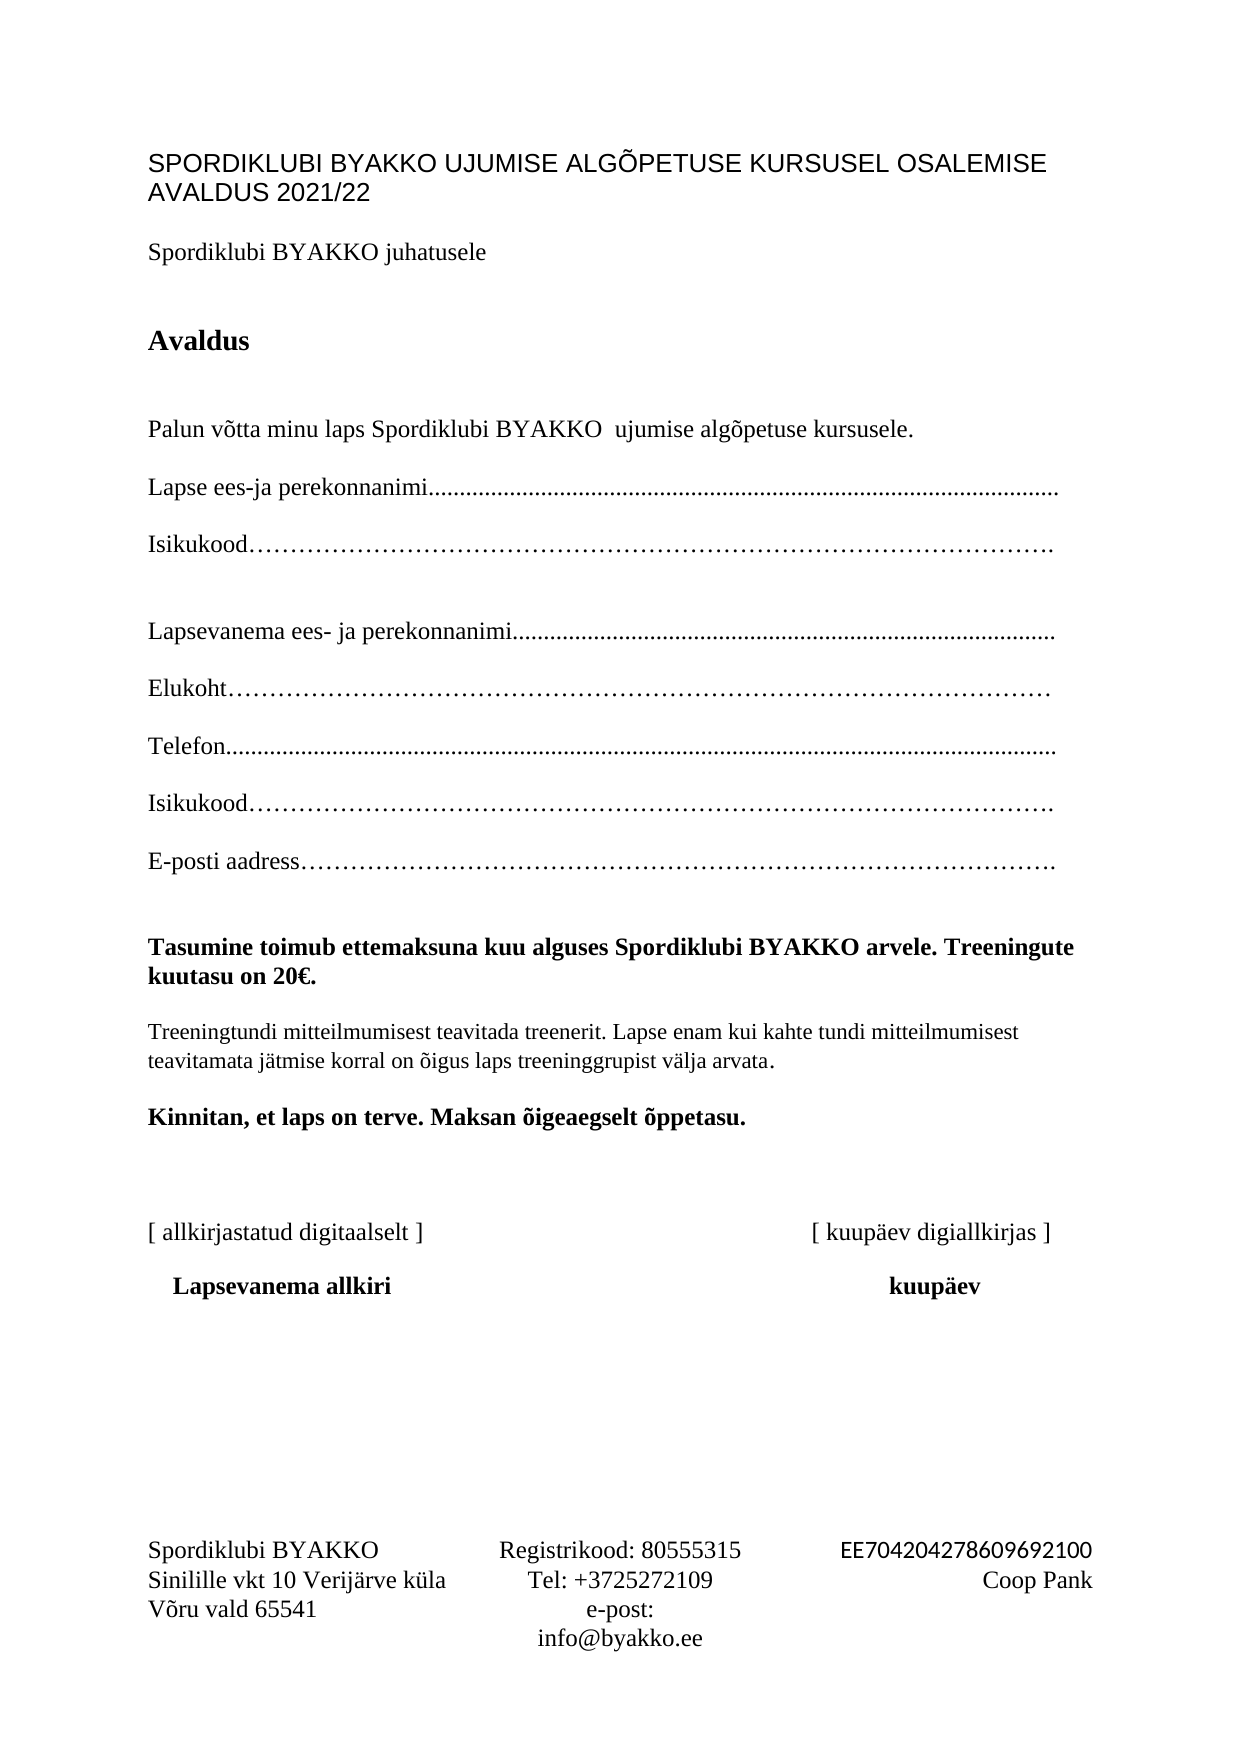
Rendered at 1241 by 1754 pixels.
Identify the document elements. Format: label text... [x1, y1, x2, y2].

text Telefon..................................................................................................................................... [148, 731, 1093, 759]
text Lapse ees-ja perekonnanimi..................................................................................................... [148, 472, 1093, 501]
text Kinnitan, et laps on terve. Maksan õigeaegselt õppetasu. [148, 1102, 1093, 1131]
text Isikukood……………………………………………………………………………………. [148, 529, 1093, 558]
text Lapsevanema ees- ja perekonnanimi....................................................................................... [148, 616, 1093, 644]
text Isikukood……………………………………………………………………………………. [148, 788, 1093, 817]
text E-posti aadress………………………………………………………………………………. [148, 846, 1093, 874]
text Elukoht……………………………………………………………………………………… [148, 673, 1093, 702]
text Treeningtundi mitteilmumisest teavitada treenerit. Lapse enam kui kahte tundi mitteilmumisest teavitamata jätmise korral on õigus laps treeninggrupist välja arvata. [148, 1018, 1093, 1073]
text Avaldus [148, 323, 1093, 357]
text [ allkirjastatud digitaalselt ] [ kuupäev digiallkirjas ] [148, 1217, 1093, 1246]
text Spordiklubi BYAKKO juhatusele [148, 237, 1093, 266]
text Lapsevanema allkiri kuupäev [148, 1271, 1093, 1300]
text Tasumine toimub ettemaksuna kuu alguses Spordiklubi BYAKKO arvele. Treeningute kuutasu on 20€. [148, 932, 1093, 989]
text Palun võtta minu laps Spordiklubi BYAKKO ujumise algõpetuse kursusele. [148, 414, 1093, 443]
text SPORDIKLUBI BYAKKO UJUMISE ALGÕPETUSE KURSUSEL OSALEMISE AVALDUS 2021/22 [148, 148, 1093, 207]
